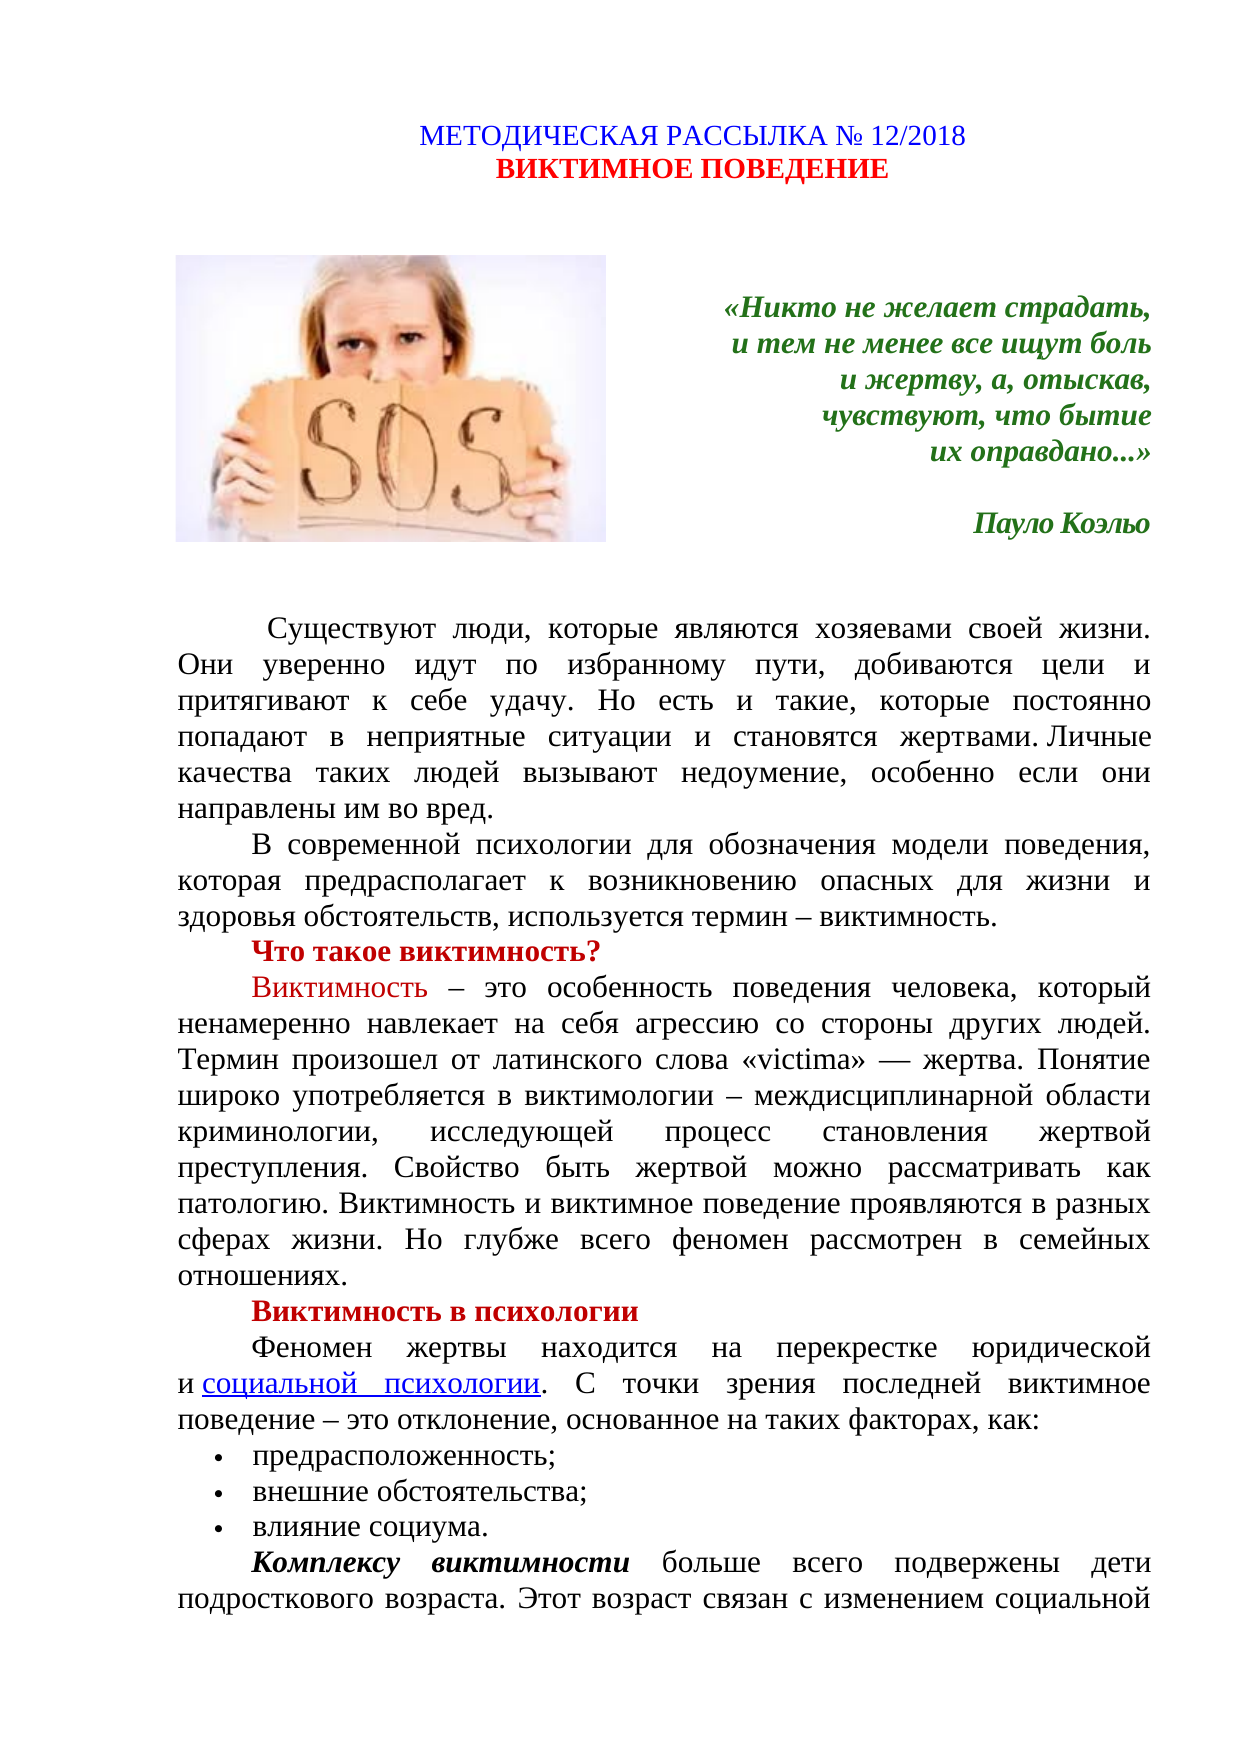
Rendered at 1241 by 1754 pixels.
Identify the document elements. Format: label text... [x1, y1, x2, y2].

text Феномен жертвы находится на перекрестке юридической и социальной психологии. С точки зрения последней виктимное поведение – это отклонение, основанное на таких факторах, как: [177, 1328, 1152, 1436]
text ВИКТИМНОЕ ПОВЕДЕНИЕ [177, 152, 1152, 185]
text Что такое виктимность? [177, 933, 1152, 969]
picture [175, 255, 606, 542]
text В современной психологии для обозначения модели поведения, которая предрасполагает к возникновению опасных для жизни и здоровья обстоятельств, используется термин – виктимность. [177, 825, 1152, 933]
list предрасположенность; [215, 1436, 1152, 1472]
text Виктимность в психологии [177, 1292, 1152, 1328]
text Существуют люди, которые являются хозяевами своей жизни. Они уверенно идут по избранному пути, добиваются цели и притягивают к себе удачу. Но есть и такие, которые постоянно попадают в неприятные ситуации и становятся жертвами. Личные качества таких людей вызывают недоумение, особенно если они направлены им во вред. [177, 609, 1152, 825]
text МЕТОДИЧЕСКАЯ РАССЫЛКА № 12/2018 [177, 118, 1152, 152]
text Виктимность – это особенность поведения человека, который ненамеренно навлекает на себя агрессию со стороны других людей. Термин произошел от латинского слова «victima» — жертва. Понятие широко употребляется в виктимологии – междисциплинарной области криминологии, исследующей процесс становления жертвой преступления. Свойство быть жертвой можно рассматривать как патологию. Виктимность и виктимное поведение проявляются в разных сферах жизни. Но глубже всего феномен рассмотрен в семейных отношениях. [177, 969, 1152, 1292]
list внешние обстоятельства; [215, 1472, 1152, 1508]
text Пауло Коэльо [606, 504, 1152, 540]
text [177, 1544, 1152, 1616]
text «Никто не желает страдать, и тем не менее все ищут боль и жертву, а, отыскав, чувствуют, что бытие их оправдано...» [606, 288, 1152, 468]
list влияние социума. [215, 1508, 1152, 1544]
